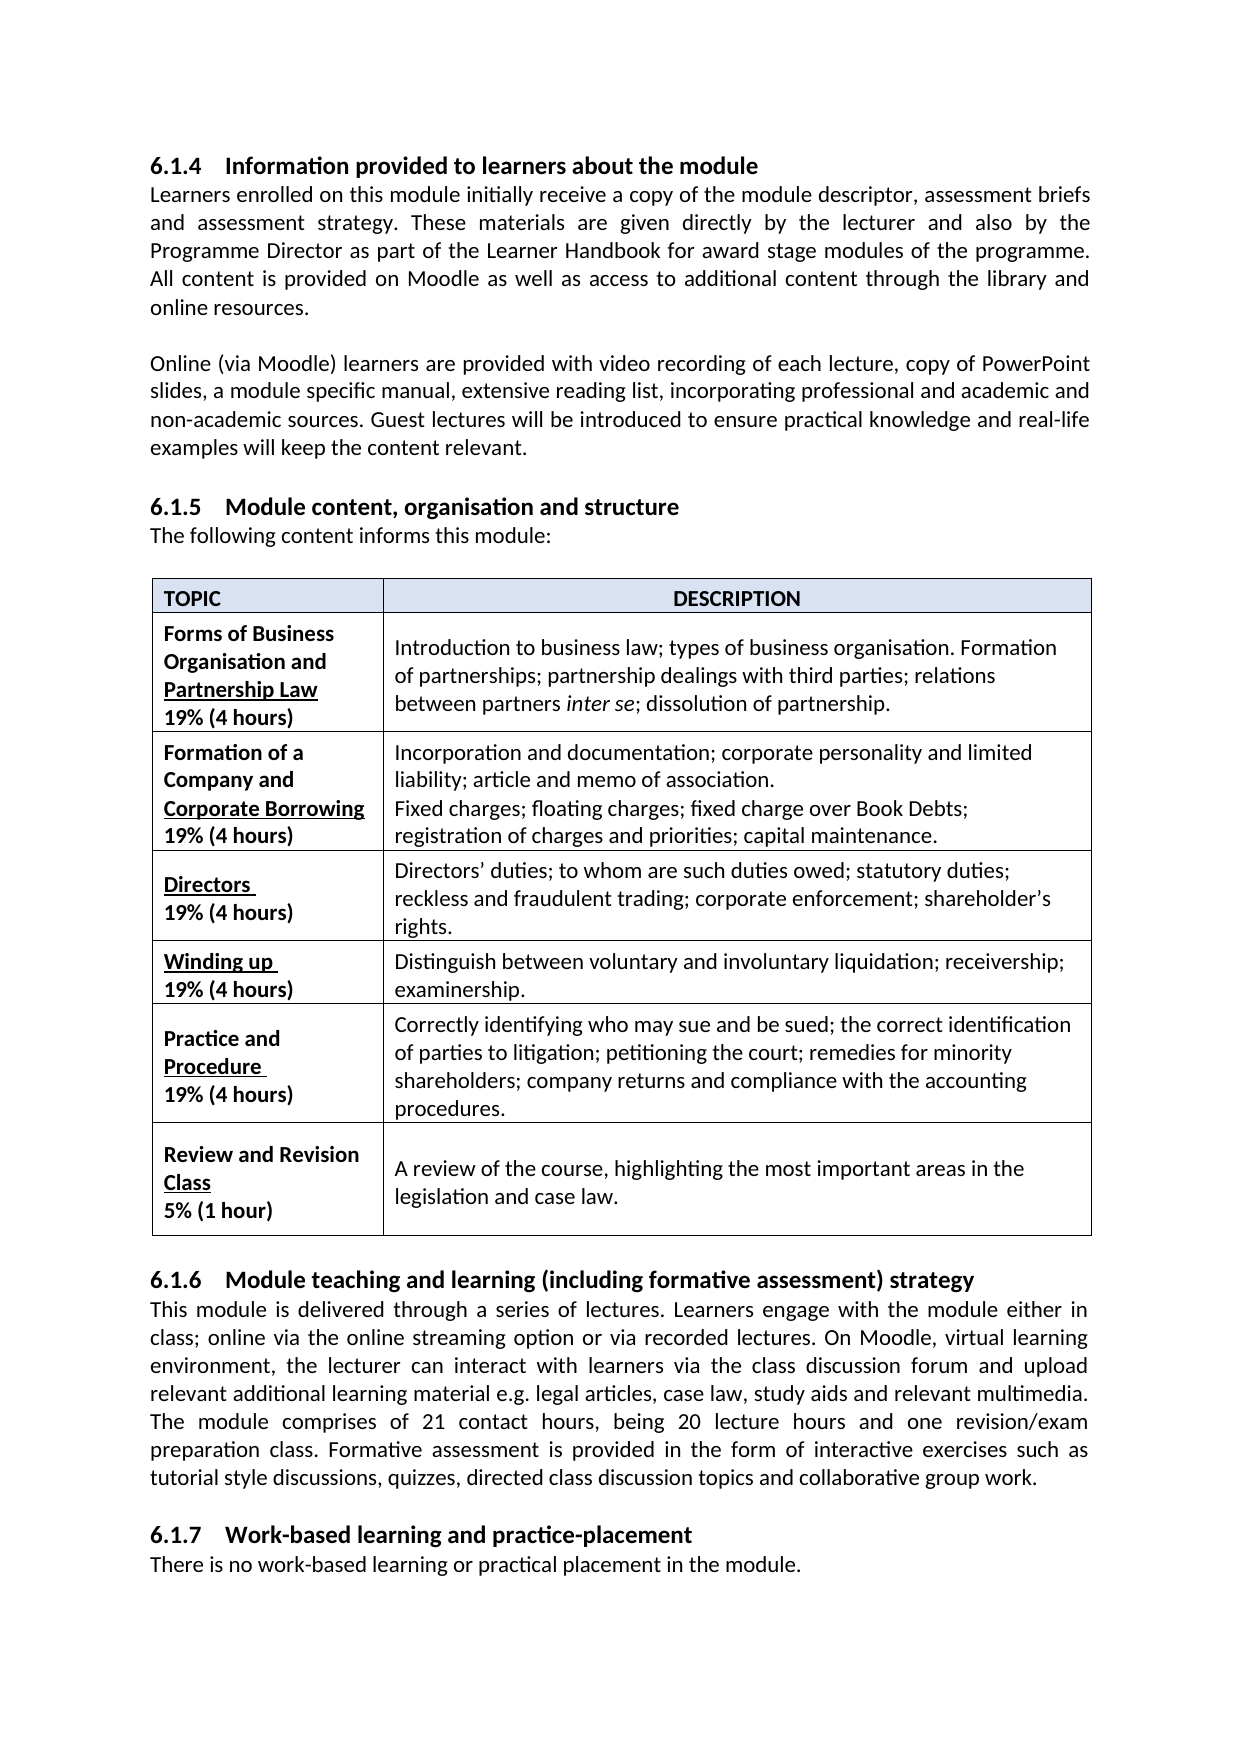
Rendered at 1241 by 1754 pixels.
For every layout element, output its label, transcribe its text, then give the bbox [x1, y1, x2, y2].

table_cell A review of the course, highlighting the most important areas in the legislation and case law. [384, 1123, 1091, 1235]
table_header TOPIC [153, 579, 383, 612]
table_cell Review and Revision Class 5% (1 hour) [153, 1123, 383, 1235]
subtitle Work-based learning and practice-placement [150, 1519, 1090, 1550]
text This module is delivered through a series of lectures. Learners engage with the module either in class; online via the online streaming option or via recorded lectures. On Moodle, virtual learning environment, the lecturer can interact with learners via the class discussion forum and upload relevant additional learning material e.g. legal articles, case law, study aids and relevant multimedia. The module comprises of 21 contact hours, being 20 lecture hours and one revision/exam preparation class. Formative assessment is provided in the form of interactive exercises such as tutorial style discussions, quizzes, directed class discussion topics and collaborative group work. [150, 1295, 1090, 1491]
table_cell Directors 19% (4 hours) [153, 851, 383, 940]
text There is no work-based learning or practical placement in the module. [150, 1550, 1090, 1578]
table_cell Incorporation and documentation; corporate personality and limited liability; article and memo of association. Fixed charges; floating charges; fixed charge over Book Debts; registration of charges and priorities; capital maintenance. [384, 732, 1091, 850]
table_cell Correctly identifying who may sue and be sued; the correct identification of parties to litigation; petitioning the court; remedies for minority shareholders; company returns and compliance with the accounting procedures. [384, 1004, 1091, 1122]
text Online (via Moodle) learners are provided with video recording of each lecture, copy of PowerPoint slides, a module specific manual, extensive reading list, incorporating professional and academic and non-academic sources. Guest lectures will be introduced to ensure practical knowledge and real-life examples will keep the content relevant. [150, 349, 1092, 461]
table_cell Introduction to business law; types of business organisation. Formation of partnerships; partnership dealings with third parties; relations between partners inter se; dissolution of partnership. [384, 613, 1091, 731]
subtitle Module teaching and learning (including formative assessment) strategy [150, 1264, 1090, 1295]
table_cell Distinguish between voluntary and involuntary liquidation; receivership; examinership. [384, 941, 1091, 1003]
table_cell Formation of a Company and Corporate Borrowing 19% (4 hours) [153, 732, 383, 850]
subtitle Module content, organisation and structure [150, 491, 1090, 521]
subtitle Information provided to learners about the module [150, 150, 1090, 181]
table_cell Forms of Business Organisation and Partnership Law 19% (4 hours) [153, 613, 383, 731]
text The following content informs this module: [150, 521, 1090, 549]
table_cell Directors’ duties; to whom are such duties owed; statutory duties; reckless and fraudulent trading; corporate enforcement; shareholder’s rights. [384, 851, 1091, 940]
table_header DESCRIPTION [384, 579, 1091, 612]
table_cell Practice and Procedure 19% (4 hours) [153, 1004, 383, 1122]
table_cell Winding up 19% (4 hours) [153, 941, 383, 1003]
text Learners enrolled on this module initially receive a copy of the module descriptor, assessment briefs and assessment strategy. These materials are given directly by the lecturer and also by the Programme Director as part of the Learner Handbook for award stage modules of the programme. All content is provided on Moodle as well as access to additional content through the library and online resources. [150, 181, 1092, 321]
